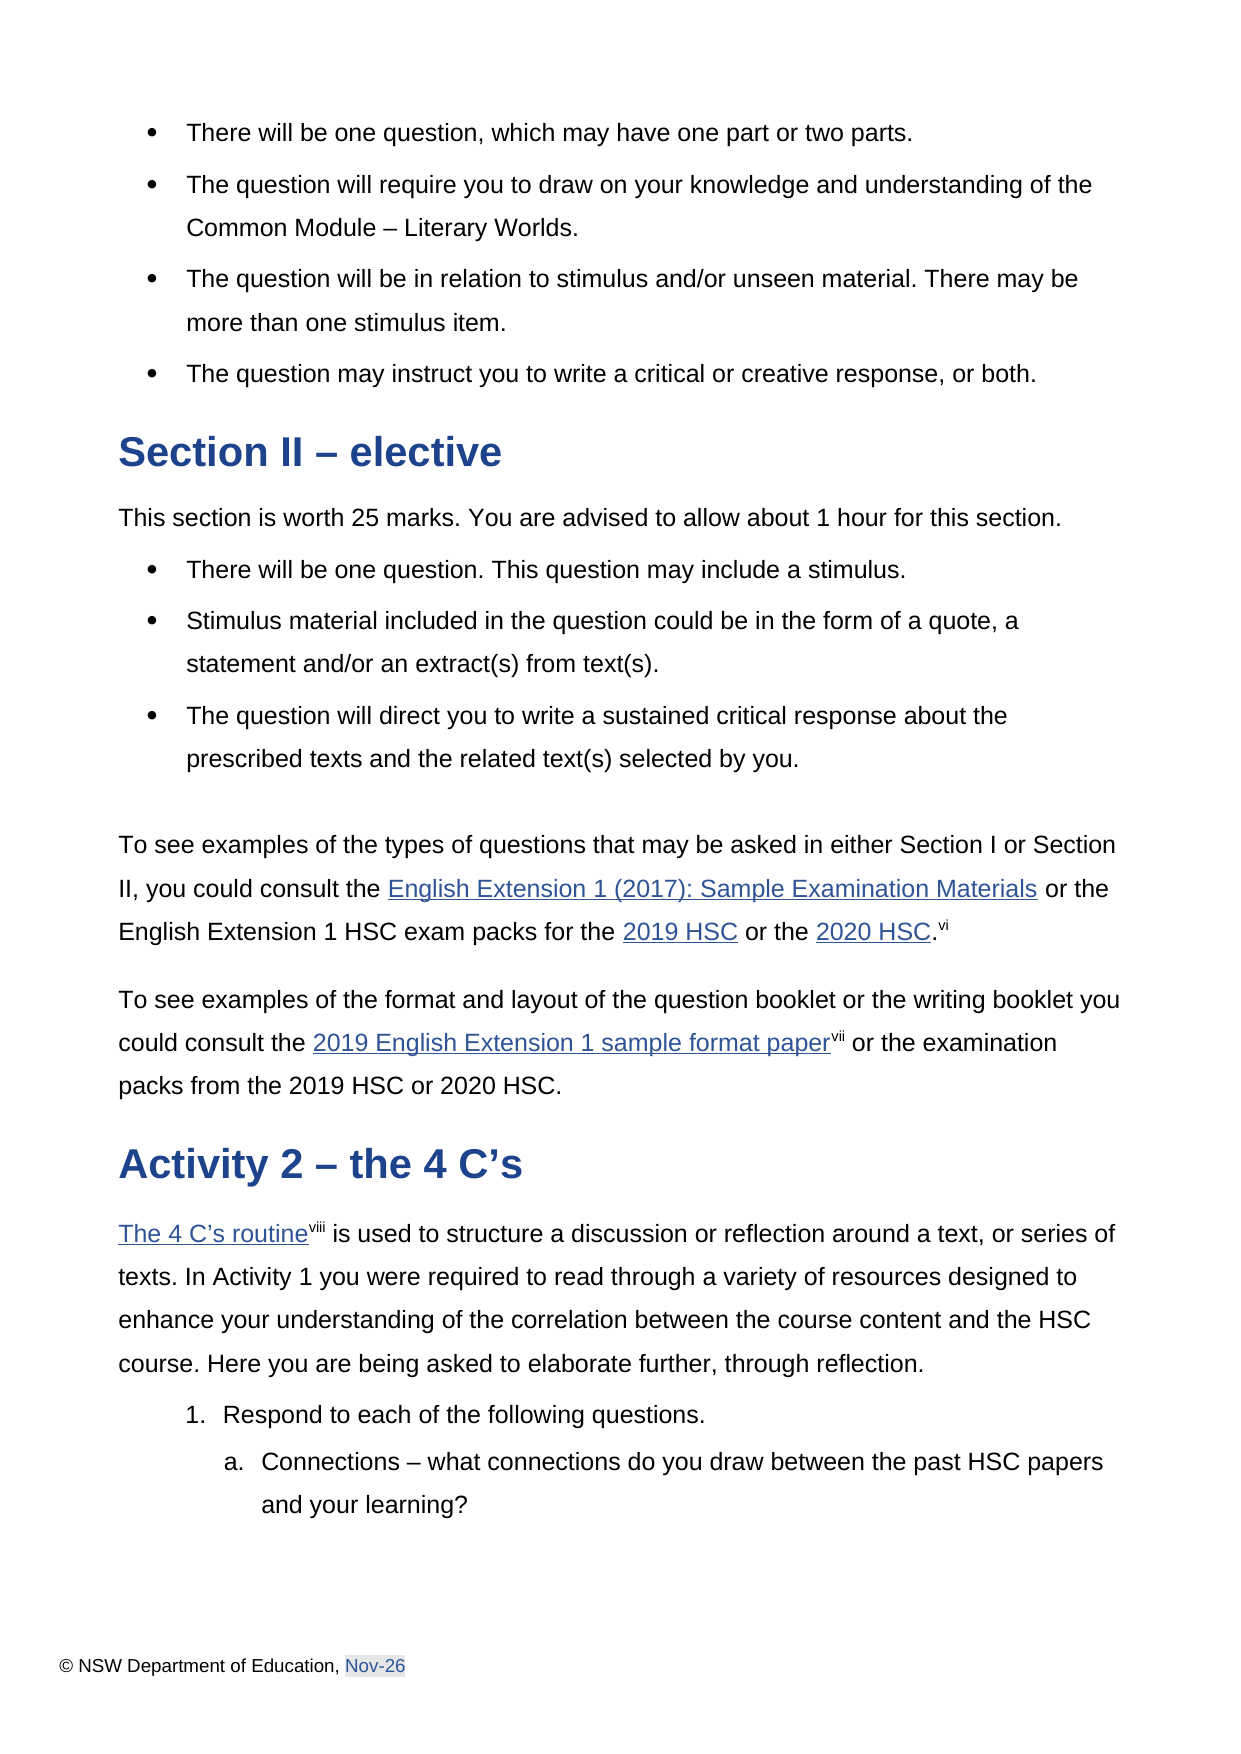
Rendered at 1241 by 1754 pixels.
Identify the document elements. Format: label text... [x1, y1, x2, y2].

list There will be one question, which may have one part or two parts. [148, 118, 1122, 147]
list Respond to each of the following questions. [185, 1400, 1122, 1429]
text To see examples of the types of questions that may be asked in either Section I or Section II, you could consult the English Extension 1 (2017): Sample Examination Materials or the English Extension 1 HSC exam packs for the 2019 HSC or the 2020 HSC. [118, 830, 1122, 945]
text To see examples of the format and layout of the question booklet or the writing booklet you could consult the 2019 English Extension 1 sample format paper or the examination packs from the 2019 HSC or 2020 HSC. [118, 985, 1122, 1100]
text The 4 C’s routine is used to structure a discussion or reflection around a text, or series of texts. In Activity 1 you were required to read through a variety of resources designed to enhance your understanding of the correlation between the course content and the HSC course. Here you are being asked to elaborate further, through reflection. [118, 1219, 1122, 1377]
subtitle Section II – elective [118, 427, 1122, 475]
text This section is worth 25 marks. You are advised to allow about 1 hour for this section. [118, 503, 1122, 532]
list Stimulus material included in the question could be in the form of a quote, a statement and/or an extract(s) from text(s). [148, 606, 1122, 678]
list The question may instruct you to write a critical or creative response, or both. [148, 359, 1122, 388]
subtitle Activity 2 – the 4 C’s [118, 1139, 1122, 1187]
list The question will direct you to write a sustained critical response about the prescribed texts and the related text(s) selected by you. [148, 701, 1122, 773]
list Connections – what connections do you draw between the past HSC papers and your learning? [223, 1447, 1122, 1519]
list The question will be in relation to stimulus and/or unseen material. There may be more than one stimulus item. [148, 264, 1122, 336]
list The question will require you to draw on your knowledge and understanding of the Common Module – Literary Worlds. [148, 170, 1122, 242]
list There will be one question. This question may include a stimulus. [148, 555, 1122, 583]
